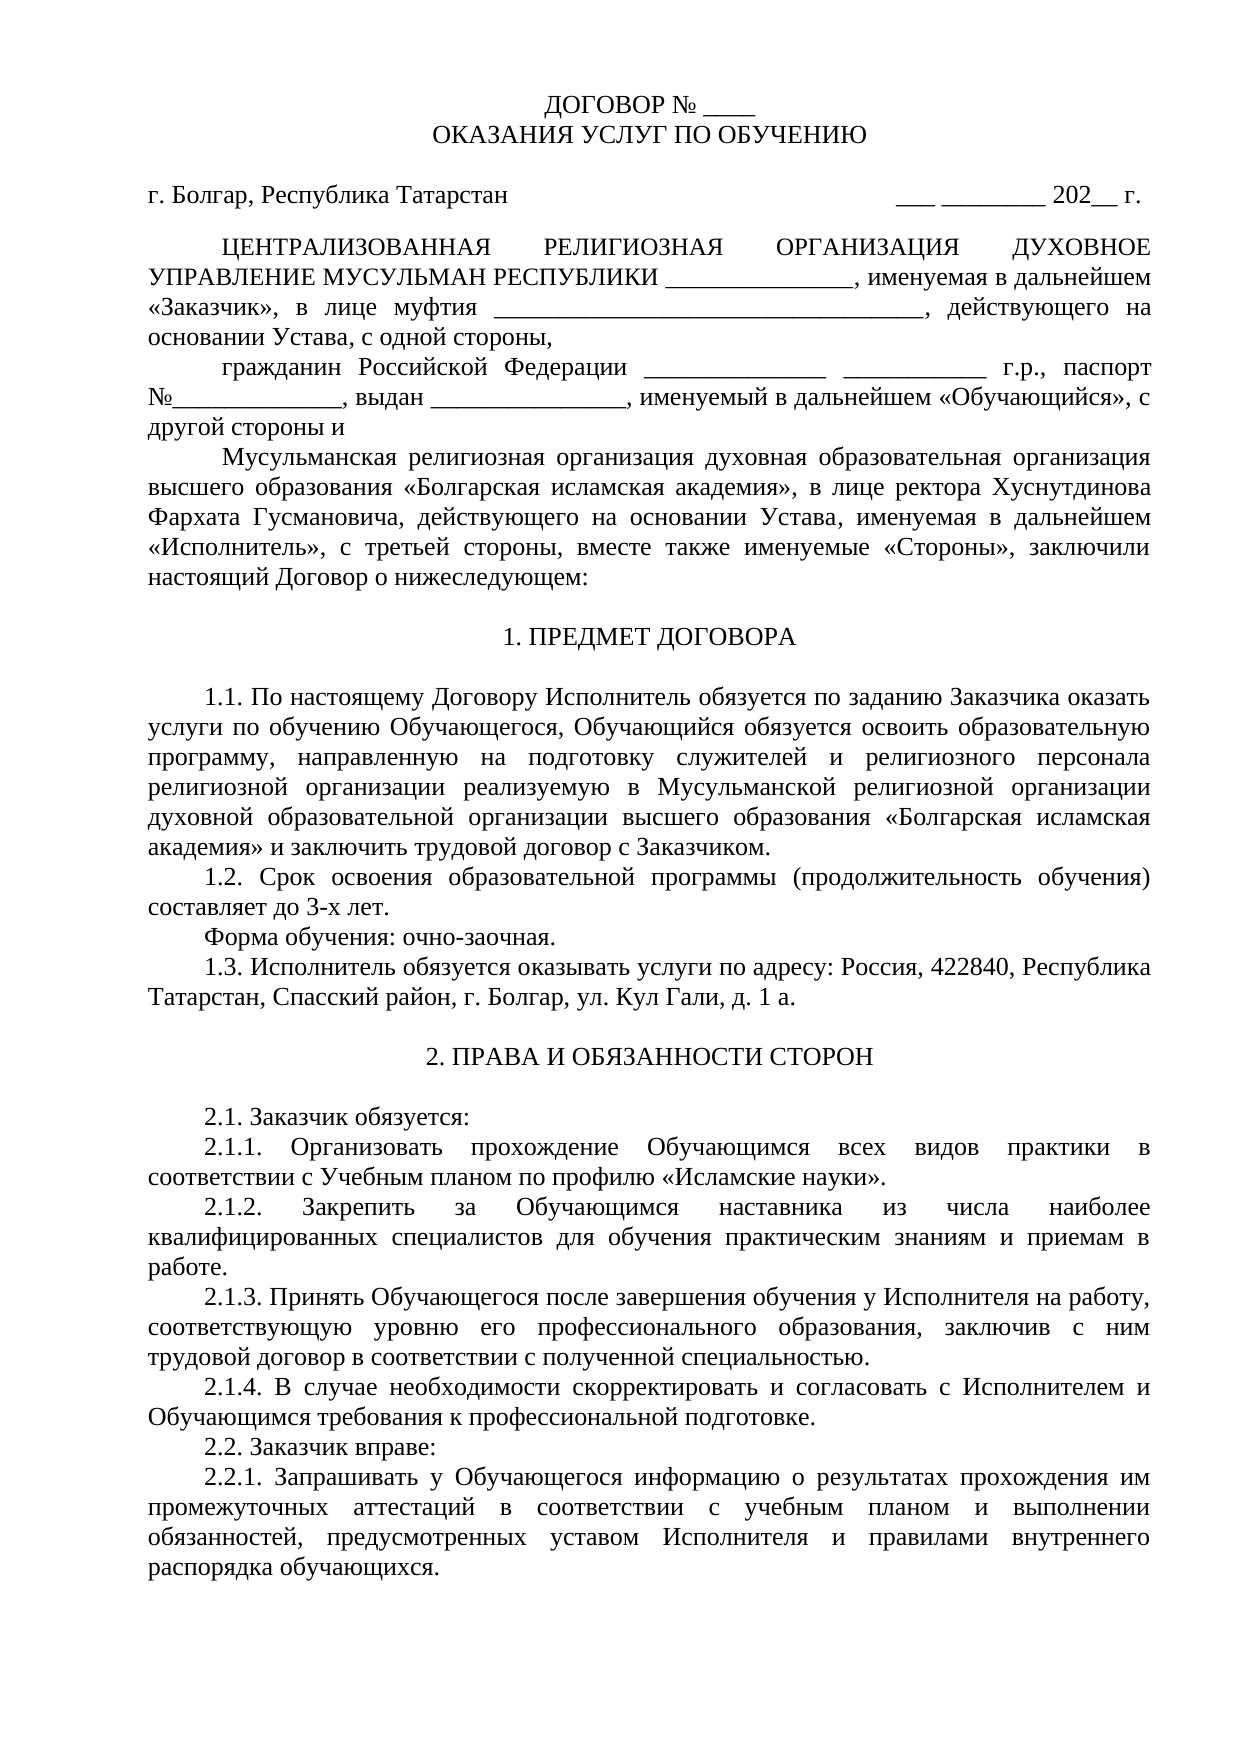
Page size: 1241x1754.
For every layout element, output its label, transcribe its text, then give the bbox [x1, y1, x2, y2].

text 2.1.2. Закрепить за Обучающимся наставника из числа наиболее квалифицированных специалистов для обучения практическим знаниям и приемам в работе. [148, 1191, 1152, 1281]
text ОКАЗАНИЯ УСЛУГ ПО ОБУЧЕНИЮ [148, 119, 1152, 149]
text 1. ПРЕДМЕТ ДОГОВОРА [148, 621, 1152, 651]
text 2.2.1. Запрашивать у Обучающегося информацию о результатах прохождения им промежуточных аттестаций в соответствии с учебным планом и выполнении обязанностей, предусмотренных уставом Исполнителя и правилами внутреннего распорядка обучающихся. [148, 1461, 1152, 1581]
text ДОГОВОР № ____ [148, 89, 1152, 119]
text 2.2. Заказчик вправе: [148, 1431, 1152, 1461]
text гражданин Российской Федерации ______________ ___________ г.р., паспорт №_____________, выдан _______________, именуемый в дальнейшем «Обучающийся», с другой стороны и [148, 351, 1152, 441]
text Форма обучения: очно-заочная. [148, 921, 1152, 951]
text Мусульманская религиозная организация духовная образовательная организация высшего образования «Болгарская исламская академия», в лице ректора Хуснутдинова Фархата Гусмановича, действующего на основании Устава, именуемая в дальнейшем «Исполнитель», с третьей стороны, вместе также именуемые «Стороны», заключили настоящий Договор о нижеследующем: [148, 441, 1152, 591]
text 1.2. Срок освоения образовательной программы (продолжительность обучения) составляет до 3-х лет. [148, 861, 1152, 921]
text 2.1. Заказчик обязуется: [148, 1101, 1152, 1131]
text 2.1.1. Организовать прохождение Обучающимся всех видов практики в соответствии с Учебным планом по профилю «Исламские науки». [148, 1131, 1152, 1191]
text г. Болгар, Республика Татарстан ___ ________ 202__ г. [148, 179, 1152, 232]
text 2.1.3. Принять Обучающегося после завершения обучения у Исполнителя на работу, соответствующую уровню его профессионального образования, заключив с ним трудовой договор в соответствии с полученной специальностью. [148, 1281, 1152, 1371]
text 2.1.4. В случае необходимости скорректировать и согласовать с Исполнителем и Обучающимся требования к профессиональной подготовке. [148, 1371, 1152, 1431]
text 1.1. По настоящему Договору Исполнитель обязуется по заданию Заказчика оказать услуги по обучению Обучающегося, Обучающийся обязуется освоить образовательную программу, направленную на подготовку служителей и религиозного персонала религиозной организации реализуемую в Мусульманской религиозной организации духовной образовательной организации высшего образования «Болгарская исламская академия» и заключить трудовой договор с Заказчиком. [148, 681, 1152, 861]
text ЦЕНТРАЛИЗОВАННАЯ РЕЛИГИОЗНАЯ ОРГАНИЗАЦИЯ ДУХОВНОЕ УПРАВЛЕНИЕ МУСУЛЬМАН РЕСПУБЛИКИ _______________, именуемая в дальнейшем «Заказчик», в лице муфтия _________________________________, действующего на основании Устава, с одной стороны, [148, 232, 1152, 351]
text 2. ПРАВА И ОБЯЗАННОСТИ СТОРОН [148, 1041, 1152, 1071]
text 1.3. Исполнитель обязуется оказывать услуги по адресу: Россия, 422840, Республика Татарстан, Спасский район, г. Болгар, ул. Кул Гали, д. 1 а. [148, 951, 1152, 1011]
